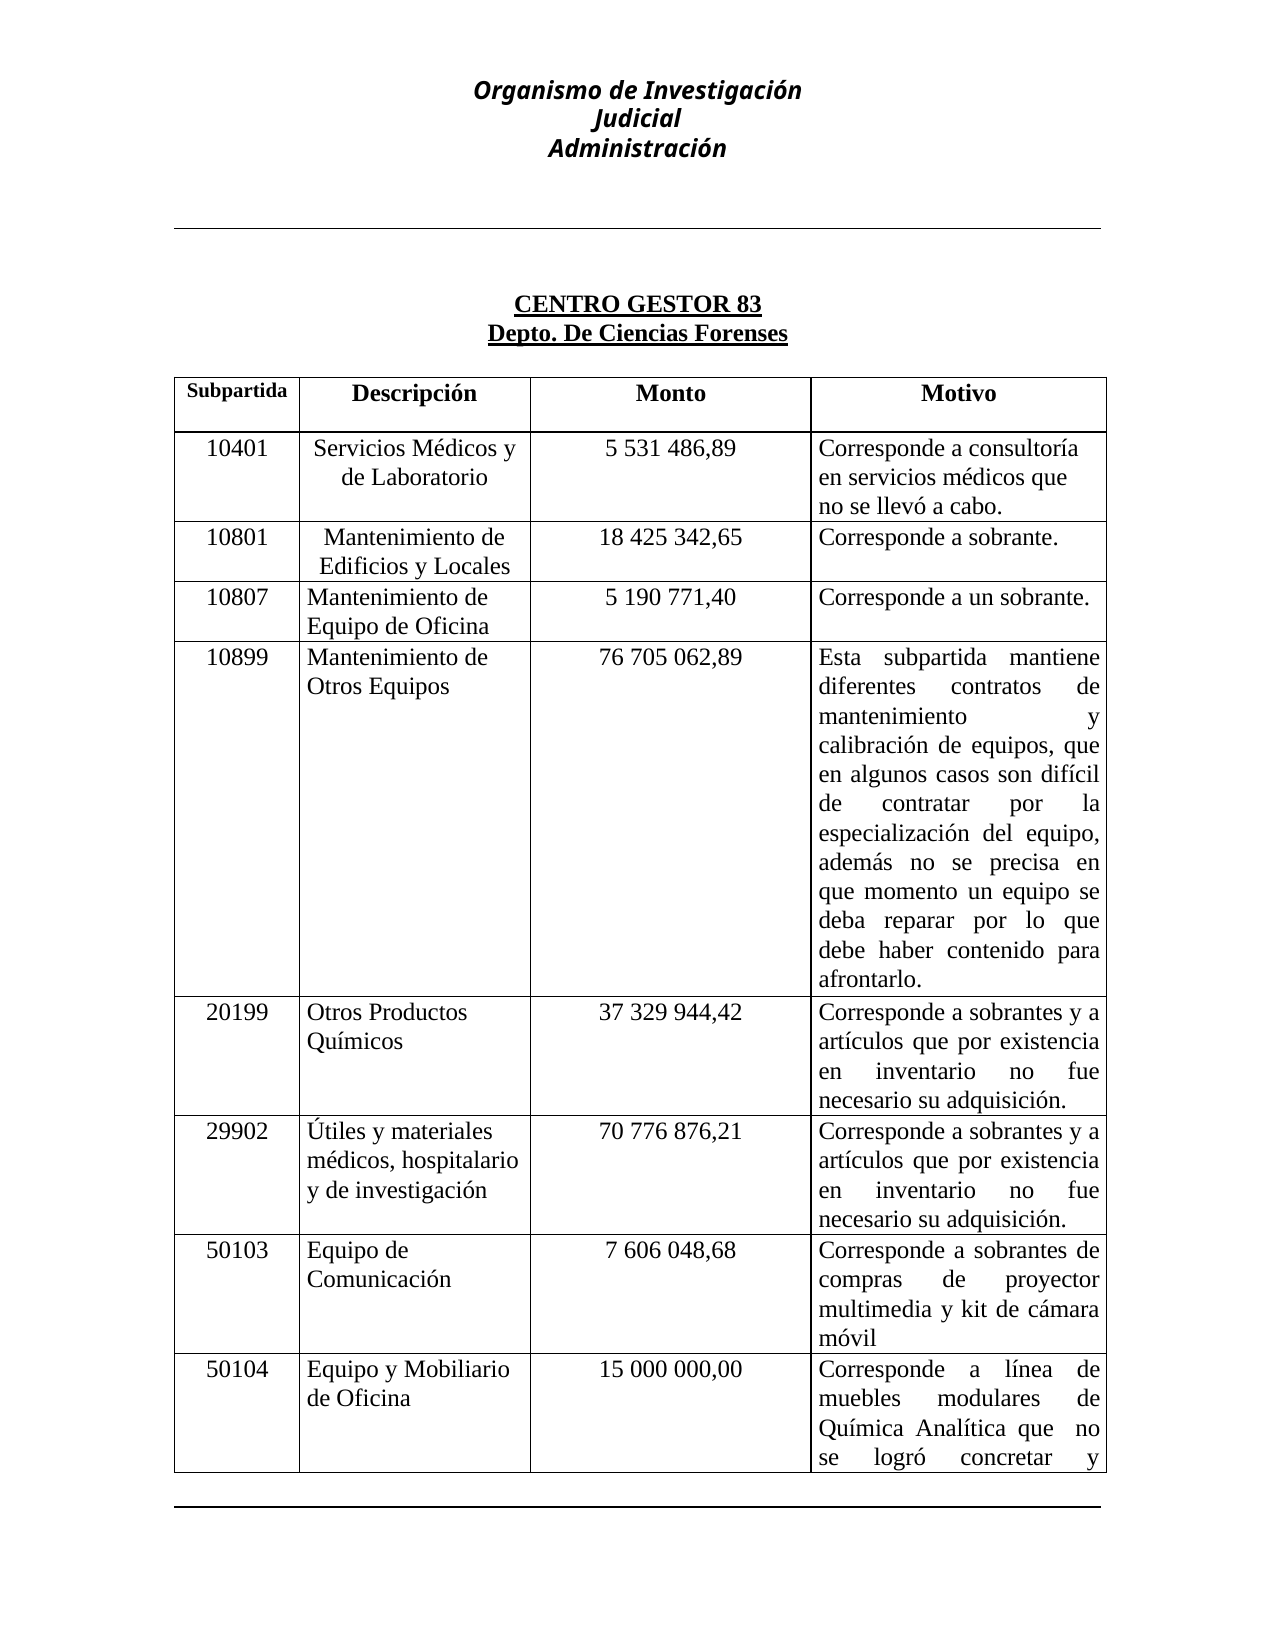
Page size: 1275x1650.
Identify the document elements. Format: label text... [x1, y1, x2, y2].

table_cell Corresponde a un sobrante. [812, 582, 1106, 641]
table_header Motivo [812, 378, 1106, 431]
table_cell 50103 [175, 1235, 299, 1353]
table_cell 10401 [175, 433, 299, 521]
table_cell Servicios Médicos y de Laboratorio [300, 433, 530, 521]
table_cell Equipo y Mobiliario de Oficina [300, 1354, 530, 1472]
table_cell Equipo de Comunicación [300, 1235, 530, 1353]
table_cell 10801 [175, 522, 299, 581]
table_cell Corresponde a sobrante. [812, 522, 1106, 581]
table_cell 10899 [175, 642, 299, 996]
table_cell 70 776 876,21 [531, 1116, 810, 1234]
table_cell 50104 [175, 1354, 299, 1472]
table_cell 29902 [175, 1116, 299, 1234]
table_header Subpartida [175, 378, 299, 431]
table_cell 15 000 000,00 [531, 1354, 810, 1472]
text Depto. De Ciencias Forenses [426, 318, 849, 347]
table_cell 5 531 486,89 [531, 433, 810, 521]
table_header Descripción [300, 378, 530, 431]
table_cell Corresponde a línea de muebles modulares de Química Analítica que no se logró concretar y [812, 1354, 1106, 1472]
table_cell Corresponde a sobrantes de compras de proyector multimedia y kit de cámara móvil [812, 1235, 1106, 1353]
table_cell 37 329 944,42 [531, 997, 810, 1115]
table_cell Mantenimiento de Otros Equipos [300, 642, 530, 996]
table_cell Mantenimiento de Equipo de Oficina [300, 582, 530, 641]
table_cell Corresponde a consultoría en servicios médicos que no se llevó a cabo. [812, 433, 1106, 521]
table_cell Corresponde a sobrantes y a artículos que por existencia en inventario no fue necesario su adquisición. [812, 997, 1106, 1115]
table_cell Mantenimiento de Edificios y Locales [300, 522, 530, 581]
subtitle CENTRO GESTOR 83 [426, 289, 849, 318]
table_cell Esta subpartida mantiene diferentes contratos de mantenimiento y calibración de equipos, que en algunos casos son difícil de contratar por la especialización del equipo, además no se precisa en que momento un equipo se deba reparar por lo que debe haber contenido para afrontarlo. [812, 642, 1106, 996]
table_cell 18 425 342,65 [531, 522, 810, 581]
table_cell Corresponde a sobrantes y a artículos que por existencia en inventario no fue necesario su adquisición. [812, 1116, 1106, 1234]
table_cell 20199 [175, 997, 299, 1115]
table_header Monto [531, 378, 810, 431]
table_cell 5 190 771,40 [531, 582, 810, 641]
table_cell Útiles y materiales médicos, hospitalario y de investigación [300, 1116, 530, 1234]
table_cell Otros Productos Químicos [300, 997, 530, 1115]
table_cell 10807 [175, 582, 299, 641]
table_cell 7 606 048,68 [531, 1235, 810, 1353]
table_cell 76 705 062,89 [531, 642, 810, 996]
